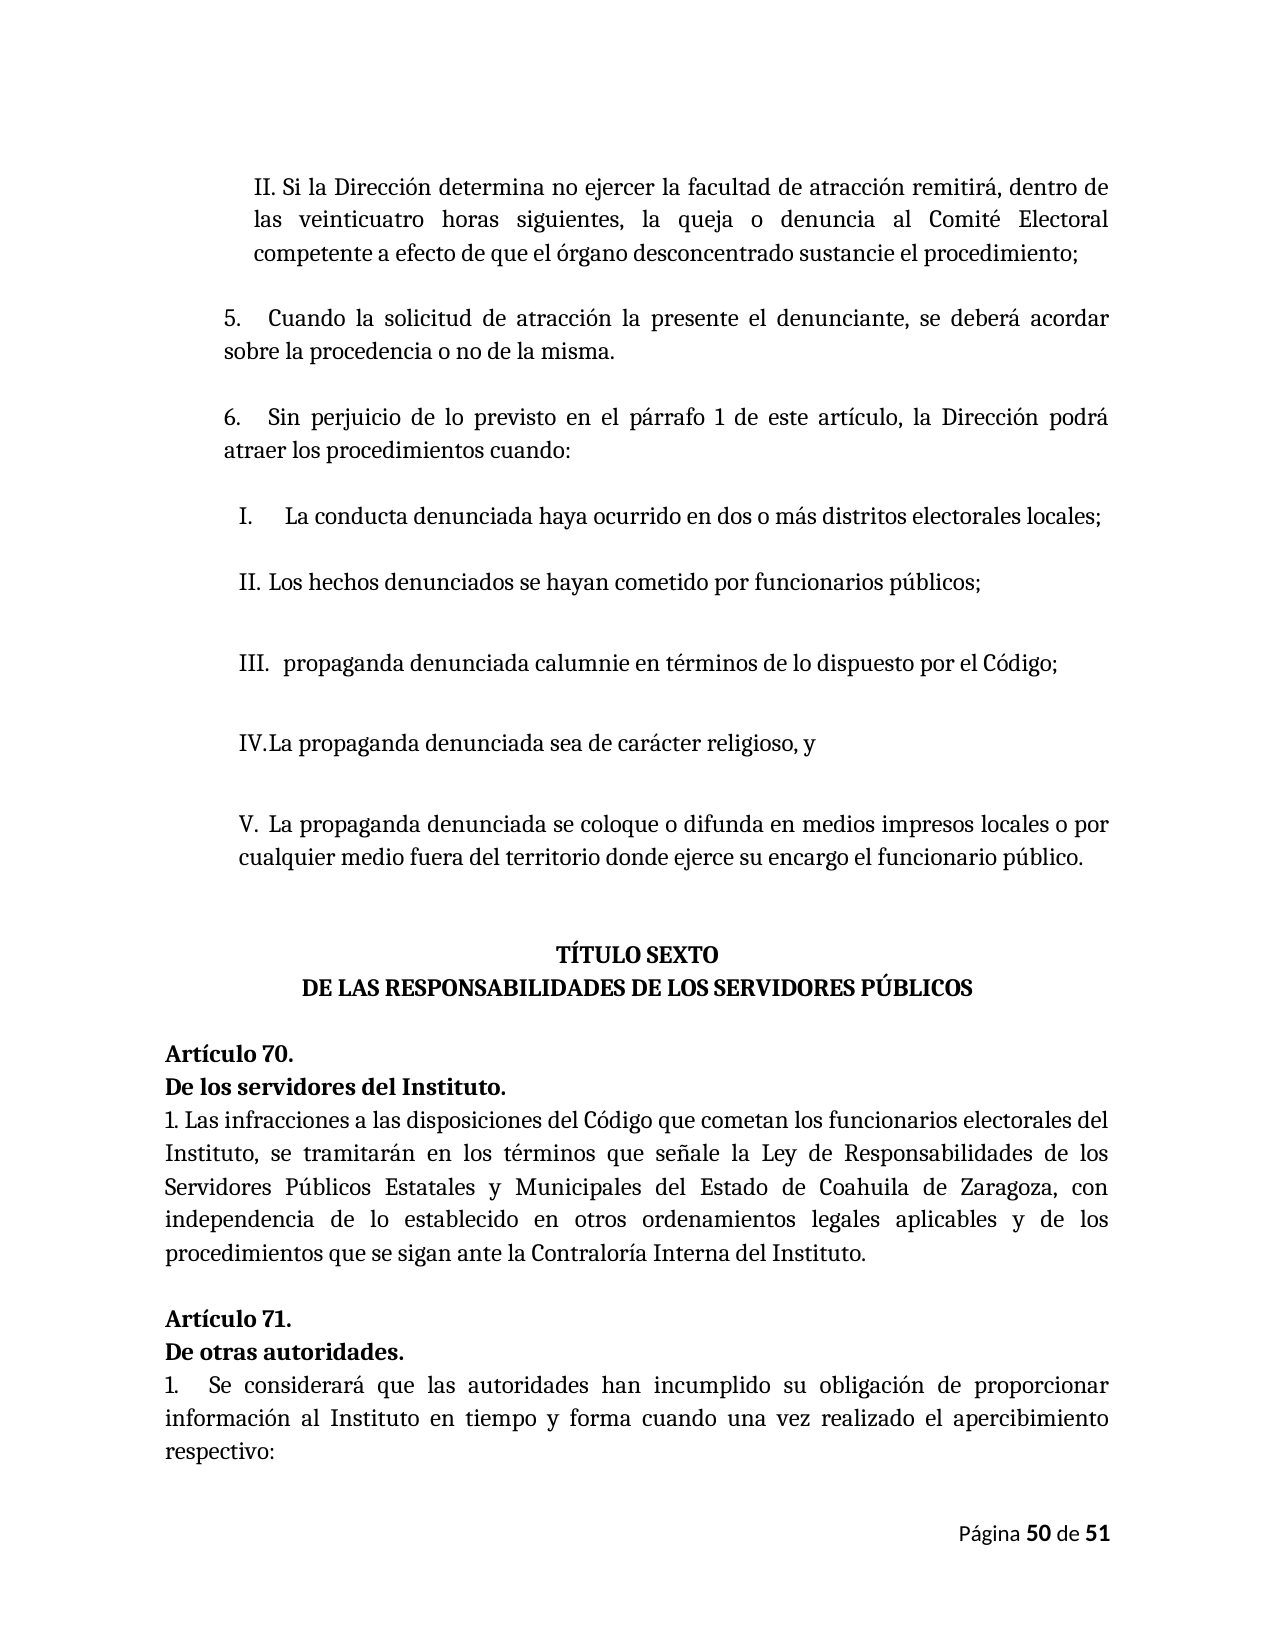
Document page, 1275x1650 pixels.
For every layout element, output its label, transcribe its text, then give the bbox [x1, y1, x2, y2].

list La propaganda denunciada sea de carácter religioso, y [239, 729, 1110, 758]
list propaganda denunciada calumnie en términos de lo dispuesto por el Código; [239, 648, 1110, 677]
text Artículo 71. [165, 1304, 1110, 1333]
text TÍTULO SEXTO [165, 941, 1110, 970]
list Sin perjuicio de lo previsto en el párrafo 1 de este artículo, la Dirección podrá atraer los procedimientos cuando: [224, 403, 1110, 464]
text DE LAS RESPONSABILIDADES DE LOS SERVIDORES PÚBLICOS [165, 974, 1110, 1003]
text 1. Las infracciones a las disposiciones del Código que cometan los funcionarios electorales del Instituto, se tramitarán en los términos que señale la Ley de Responsabilidades de los Servidores Públicos Estatales y Municipales del Estado de Coahuila de Zaragoza, con independencia de lo establecido en otros ordenamientos legales aplicables y de los procedimientos que se sigan ante la Contraloría Interna del Instituto. [165, 1106, 1110, 1267]
list Cuando la solicitud de atracción la presente el denunciante, se deberá acordar sobre la procedencia o no de la misma. [224, 304, 1110, 365]
list Los hechos denunciados se hayan cometido por funcionarios públicos; [239, 568, 1110, 597]
list La propaganda denunciada se coloque o difunda en medios impresos locales o por cualquier medio fuera del territorio donde ejerce su encargo el funcionario público. [239, 810, 1110, 872]
text De los servidores del Instituto. [165, 1073, 1110, 1102]
text De otras autoridades. [165, 1337, 1110, 1366]
list Si la Dirección determina no ejercer la facultad de atracción remitirá, dentro de las veinticuatro horas siguientes, la queja o denuncia al Comité Electoral competente a efecto de que el órgano desconcentrado sustancie el procedimiento; [253, 172, 1110, 267]
text Artículo 70. [165, 1040, 1110, 1069]
list Se considerará que las autoridades han incumplido su obligación de proporcionar información al Instituto en tiempo y forma cuando una vez realizado el apercibimiento respectivo: [165, 1371, 1110, 1465]
list La conducta denunciada haya ocurrido en dos o más distritos electorales locales; [239, 502, 1110, 531]
